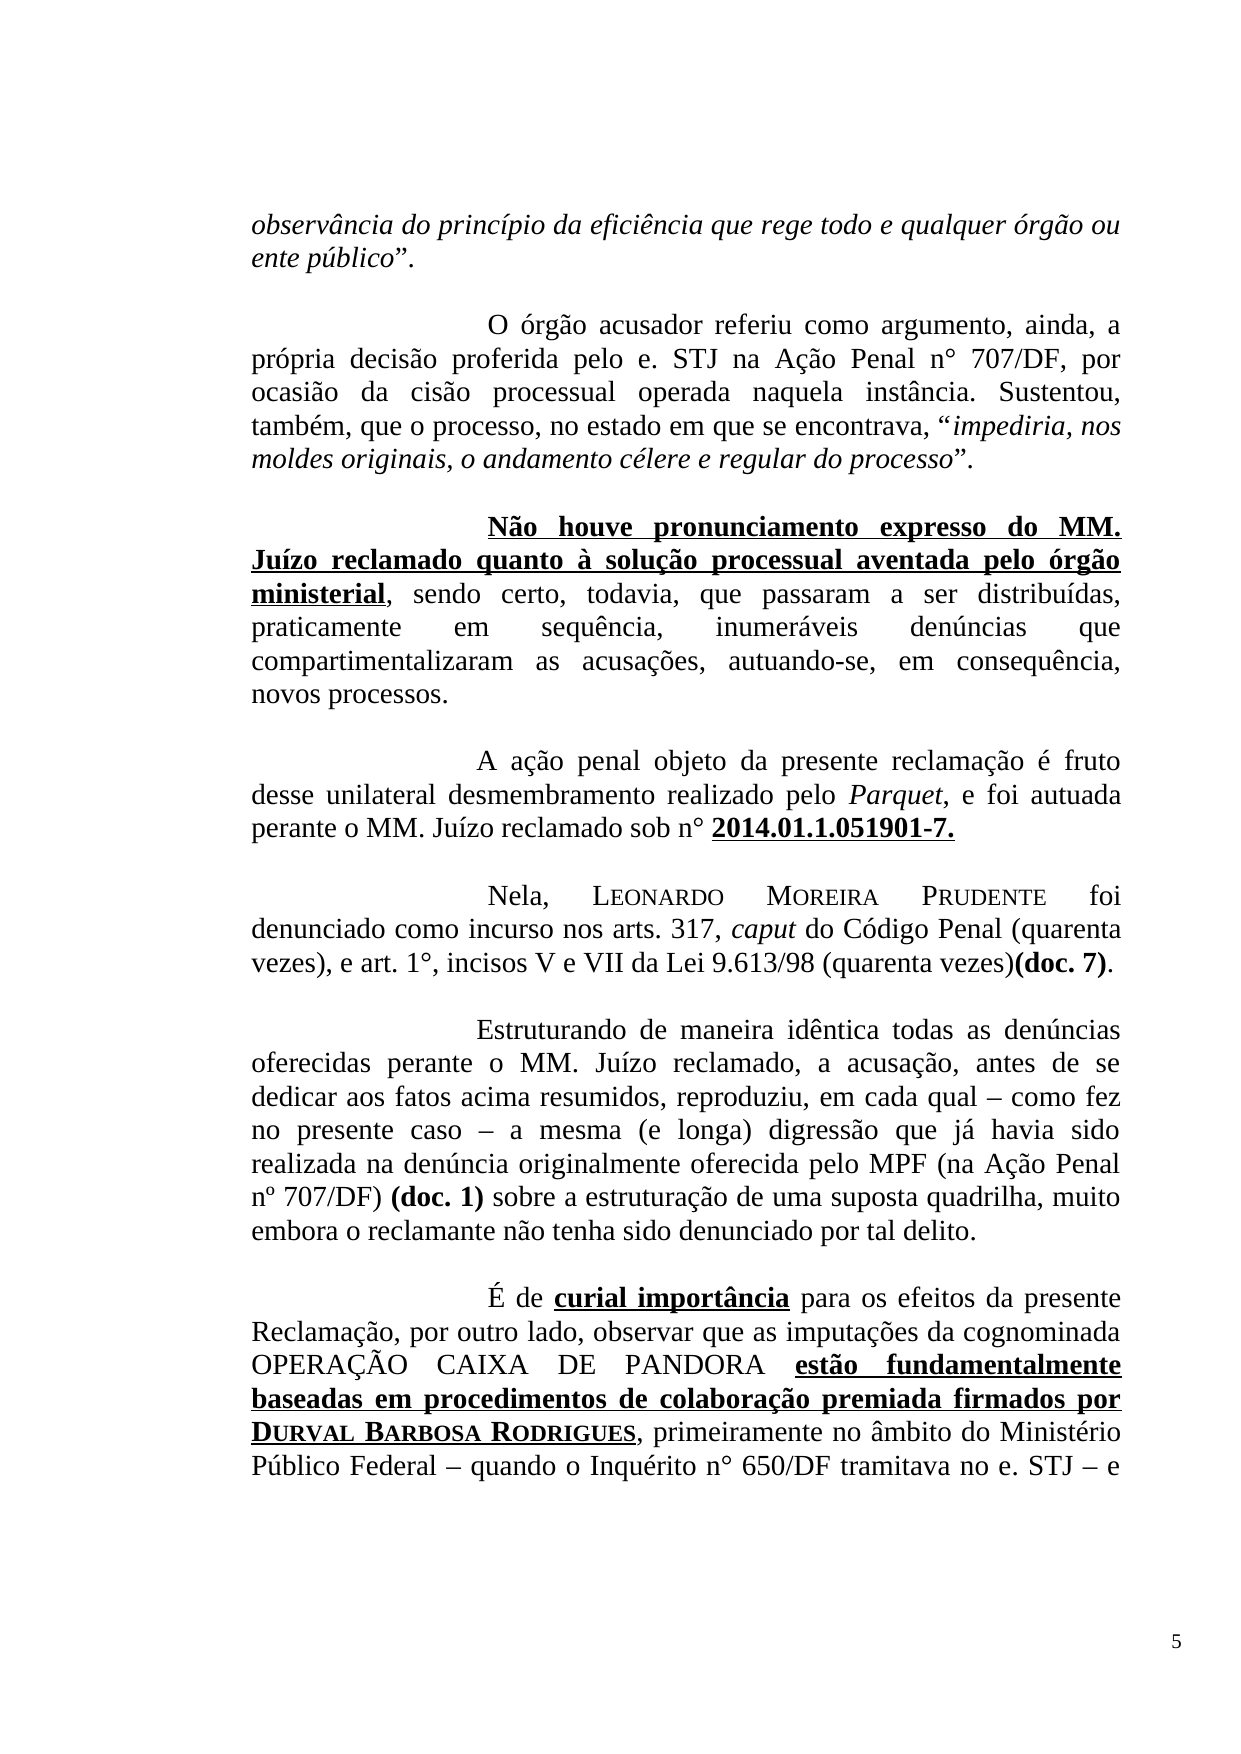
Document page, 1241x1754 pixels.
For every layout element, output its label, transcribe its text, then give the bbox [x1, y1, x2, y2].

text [251, 1411, 1121, 1481]
text Não houve pronunciamento expresso do MM. Juízo reclamado quanto à solução processual aventada pelo órgão ministerial, sendo certo, todavia, que passaram a ser distribuídas, praticamente em sequência, inumeráveis denúncias que compartimentalizaram as acusações, autuando-se, em consequência, novos processos. [251, 509, 1121, 571]
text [251, 207, 1121, 274]
text Estruturando de maneira idêntica todas as denúncias oferecidas perante o MM. Juízo reclamado, a acusação, antes de se dedicar aos fatos acima resumidos, reproduziu, em cada qual – como fez no presente caso – a mesma (e longa) digressão que já havia sido realizada na denúncia originalmente oferecida pelo MPF (na Ação Penal nº 707/DF) (doc. 1) sobre a estruturação de uma suposta quadrilha, muito embora o reclamante não tenha sido denunciado por tal delito. [251, 1012, 1121, 1247]
text Nela, Leonardo Moreira Prudente foi denunciado como incurso nos arts. 317, caput do Código Penal (quarenta vezes), e art. 1°, incisos V e VII da Lei 9.613/98 (quarenta vezes)(doc. 7). [251, 878, 1121, 978]
text A ação penal objeto da presente reclamação é fruto desse unilateral desmembramento realizado pelo Parquet, e foi autuada perante o MM. Juízo reclamado sob n° 2014.01.1.051901-7. [251, 743, 1121, 844]
text Não houve pronunciamento expresso do MM. Juízo reclamado quanto à solução processual aventada pelo órgão ministerial, sendo certo, todavia, que passaram a ser distribuídas, praticamente em sequência, inumeráveis denúncias que compartimentalizaram as acusações, autuando-se, em consequência, novos processos. [251, 573, 1121, 710]
text O órgão acusador referiu como argumento, ainda, a própria decisão proferida pelo e. STJ na Ação Penal n° 707/DF, por ocasião da cisão processual operada naquela instância. Sustentou, também, que o processo, no estado em que se encontrava, “impediria, nos moldes originais, o andamento célere e regular do processo”. [251, 307, 1121, 475]
